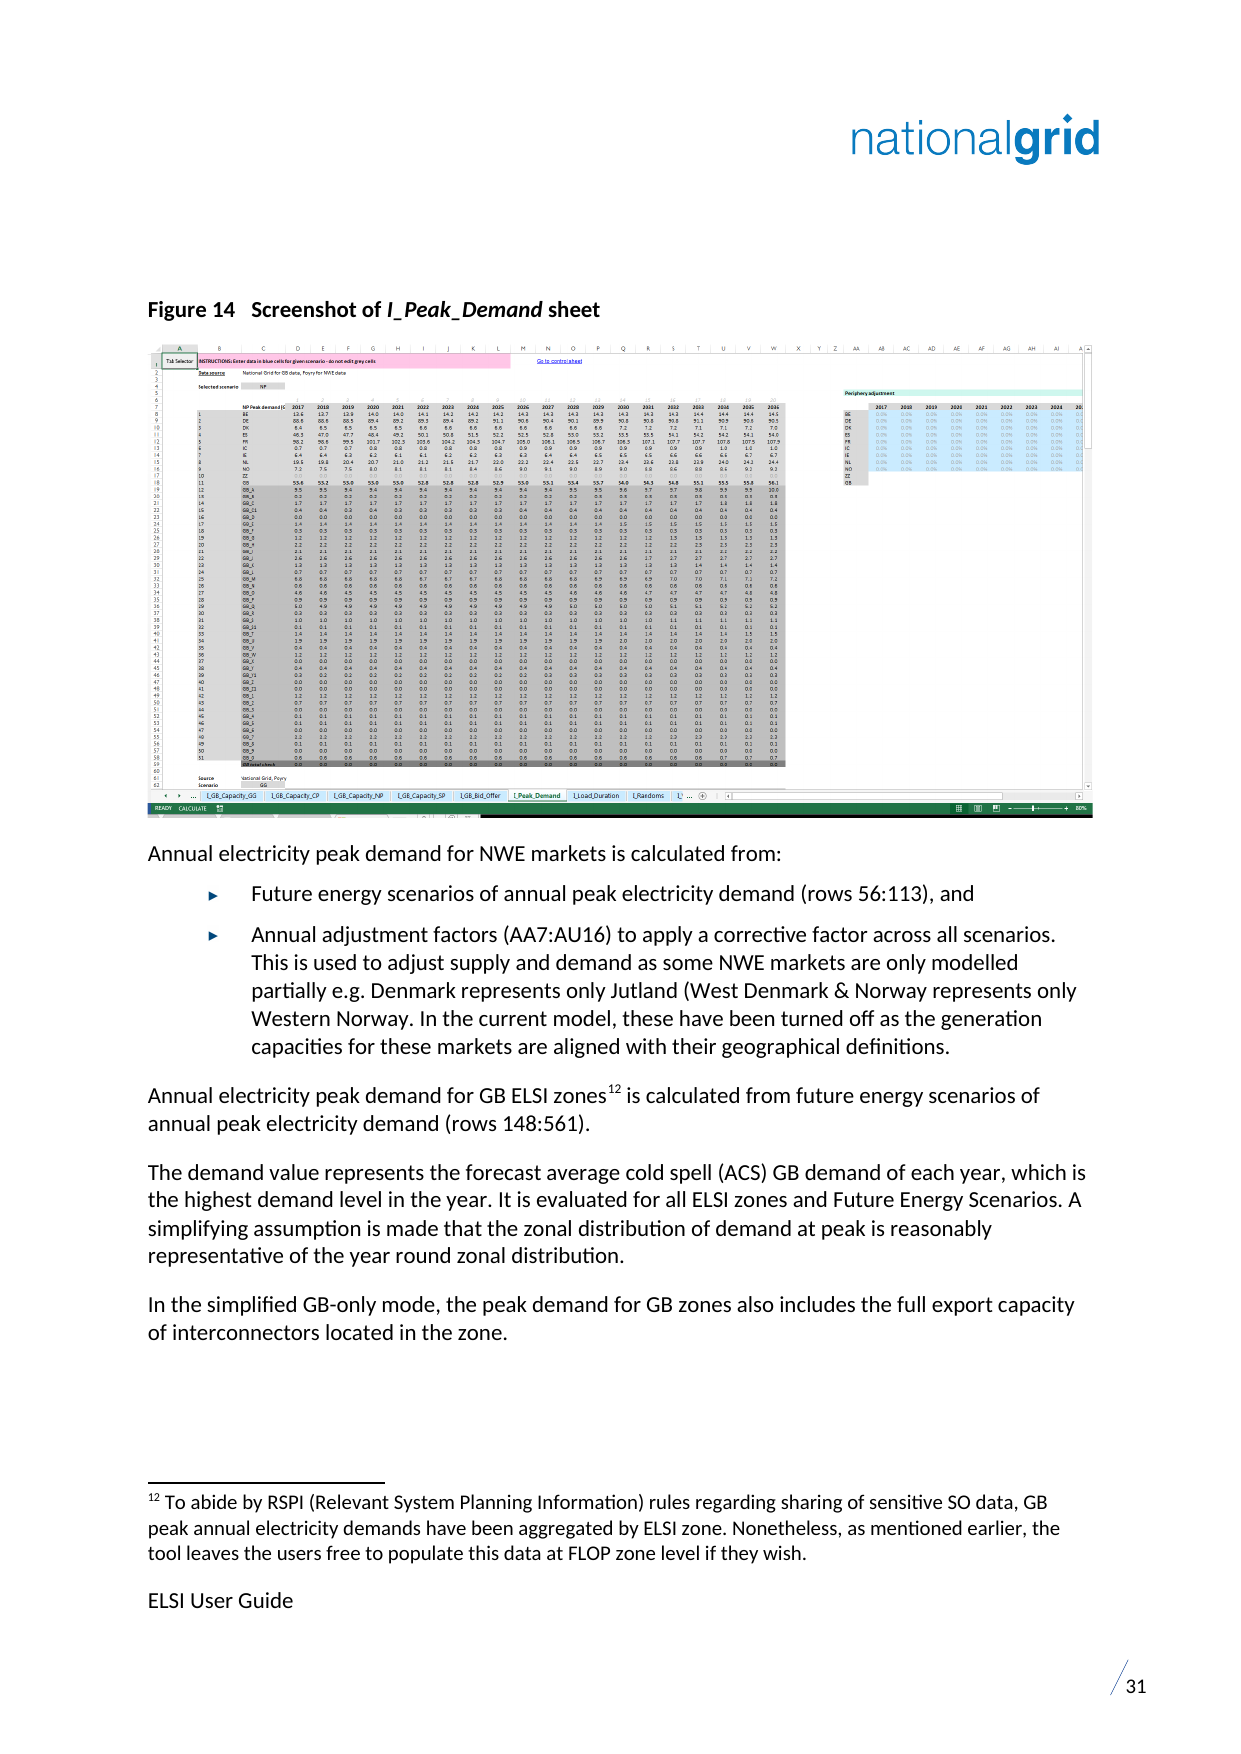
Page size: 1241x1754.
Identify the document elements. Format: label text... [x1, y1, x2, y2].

text Annual electricity peak demand for GB ELSI zones is calculated from future energy scenarios of annual peak electricity demand (rows 148:561). [148, 1081, 1092, 1137]
text Annual electricity peak demand for NWE markets is calculated from: [148, 839, 1092, 867]
text The demand value represents the forecast average cold spell (ACS) GB demand of each year, which is the highest demand level in the year. It is evaluated for all ELSI zones and Future Energy Scenarios. A simplifying assumption is made that the zonal distribution of demand at peak is reasonably representative of the year round zonal distribution. [148, 1158, 1092, 1270]
picture [207, 885, 219, 902]
text In the simplified GB-only mode, the peak demand for GB zones also includes the full export capacity of interconnectors located in the zone. [148, 1291, 1092, 1347]
list Annual adjustment factors (AA7:AU16) to apply a corrective factor across all scenarios. This is used to adjust supply and demand as some NWE markets are only modelled partially e.g. Denmark represents only Jutland (West Denmark & Norway represents only Western Norway. In the current model, these have been turned off as the generation capacities for these markets are aligned with their geographical definitions. [207, 920, 1092, 1060]
picture [848, 109, 1099, 166]
text Figure 14 Screenshot of I_Peak_Demand sheet [148, 295, 1092, 323]
picture [147, 344, 1093, 818]
picture [207, 925, 219, 942]
list Future energy scenarios of annual peak electricity demand (rows 56:113), and [207, 879, 1092, 907]
